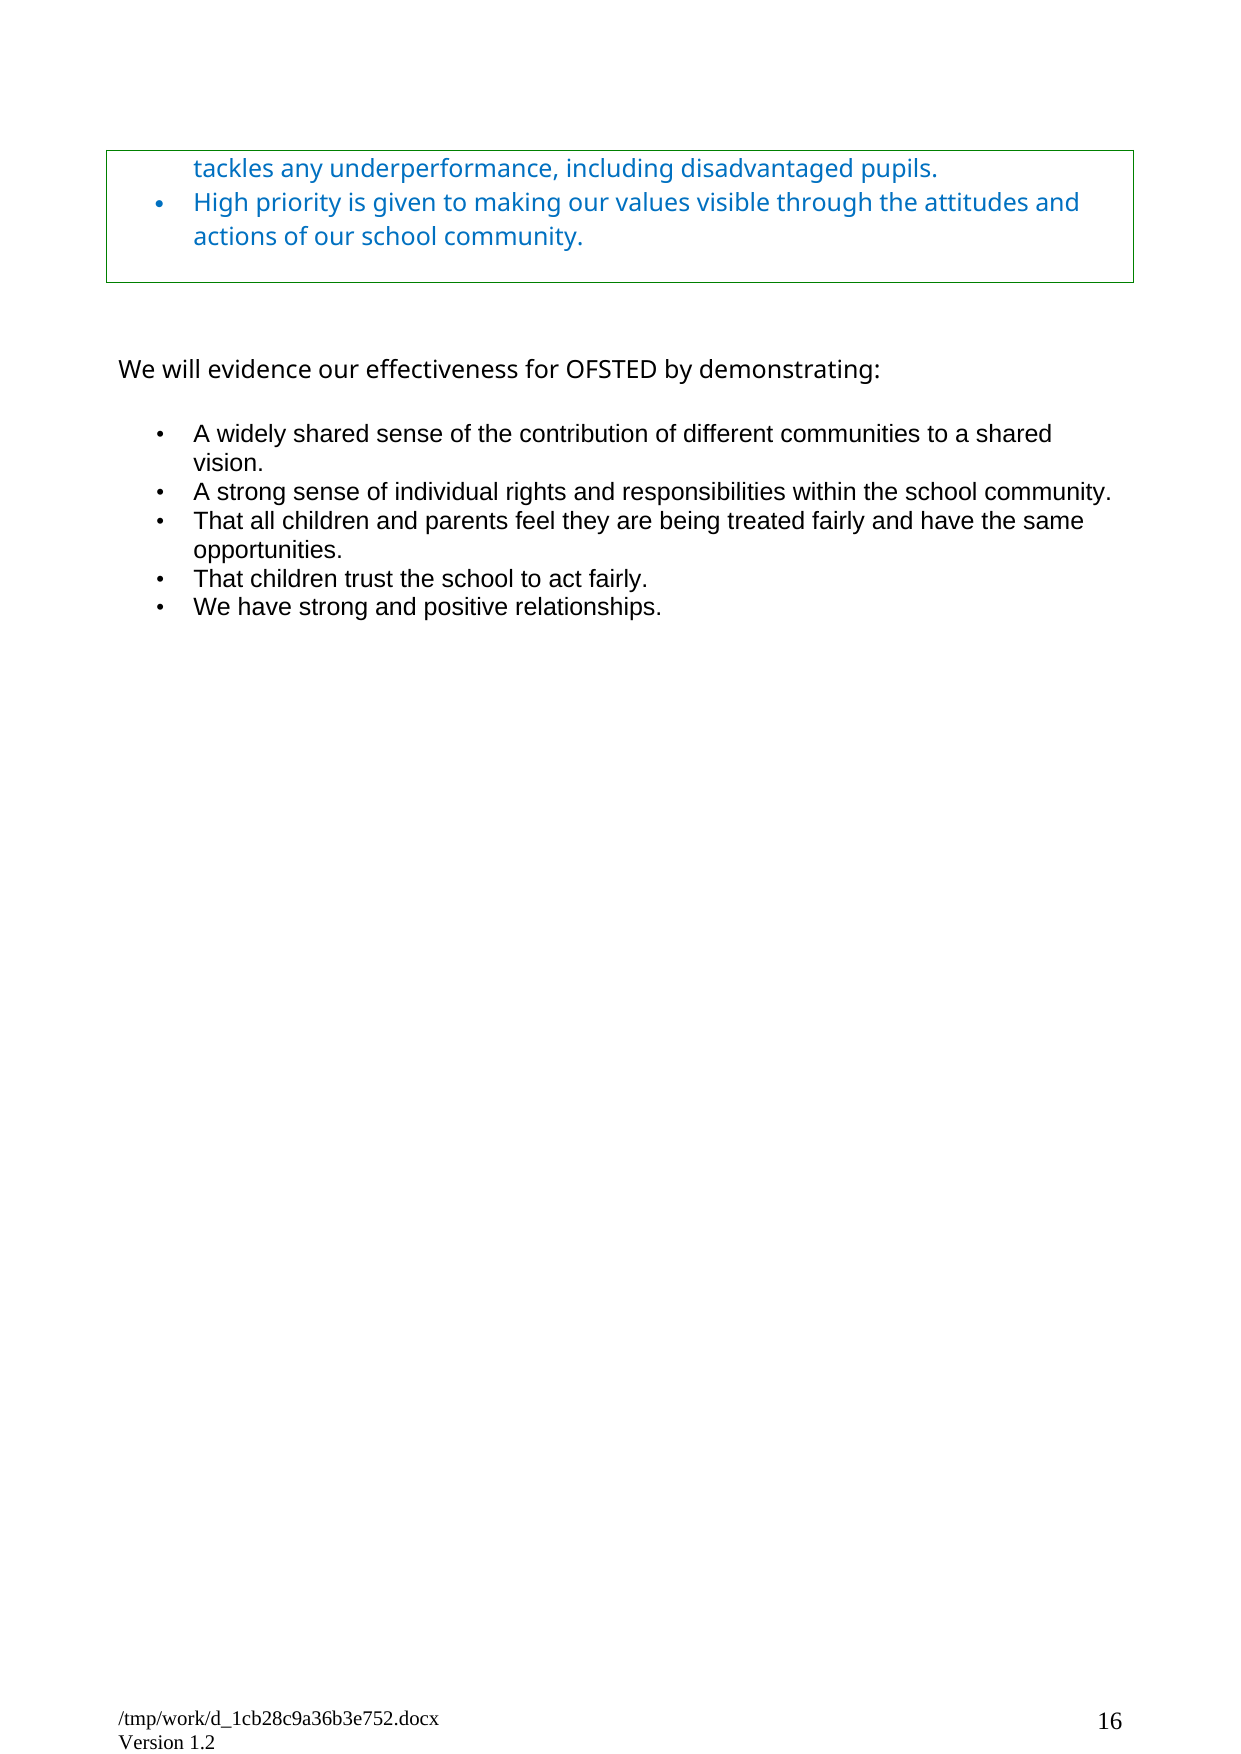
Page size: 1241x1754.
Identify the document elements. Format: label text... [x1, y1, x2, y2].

list That children trust the school to act fairly. [156, 563, 1122, 592]
list A strong sense of individual rights and responsibilities within the school community. [156, 477, 1122, 506]
list We have strong and positive relationships. [156, 592, 1122, 621]
list That all children and parents feel they are being treated fairly and have the same opportunities. [156, 506, 1122, 563]
text We will evidence our effectiveness for OFSTED by demonstrating: [118, 351, 1122, 385]
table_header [107, 151, 1133, 282]
list A widely shared sense of the contribution of different communities to a shared vision. [156, 419, 1122, 477]
